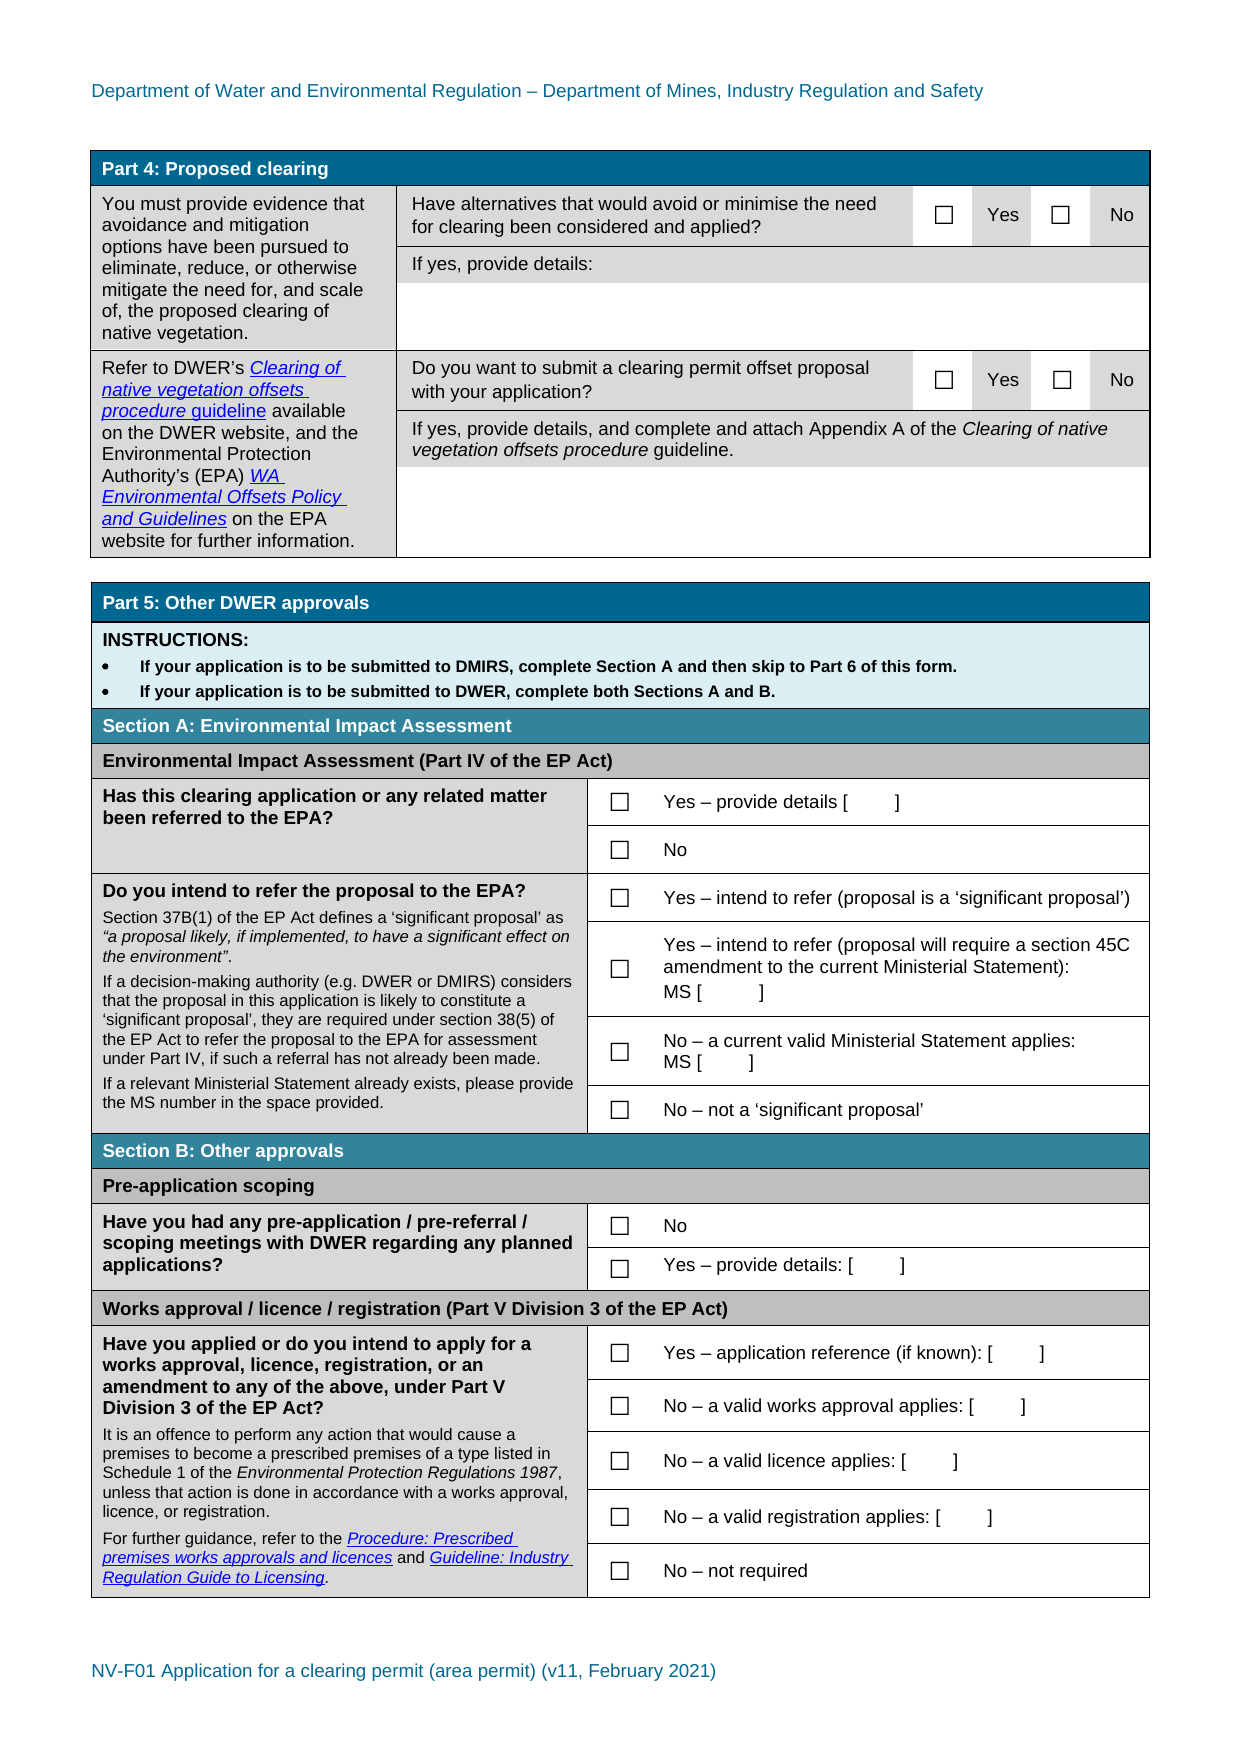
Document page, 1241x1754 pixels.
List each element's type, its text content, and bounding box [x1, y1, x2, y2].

table_cell No – not required [652, 1544, 1149, 1597]
table_cell Have you applied or do you intend to apply for a works approval, licence, registration, or an amendment to any of the above, under Part V Division 3 of the EP Act? It is an offence to perform any action that would cause a premises to become a prescribed premises of a type listed in Schedule 1 of the Environmental Protection Regulations 1987, unless that action is done in accordance with a works approval, licence, or registration. For further guidance, refer to the Procedure: Prescribed premises works approvals and licences and Guideline: Industry Regulation Guide to Licensing. [92, 1326, 587, 1597]
table_cell Yes – provide details [ ] [652, 779, 1149, 825]
table_cell Pre-application scoping [92, 1169, 1149, 1203]
table_cell If yes, provide details: [397, 247, 1149, 283]
table_cell No [1090, 351, 1149, 410]
table_cell Have you had any pre-application / pre-referral / scoping meetings with DWER regarding any planned applications? [92, 1204, 587, 1290]
table_cell Have alternatives that would avoid or minimise the need for clearing been considered and applied? [397, 186, 913, 246]
table_cell [397, 467, 1149, 557]
table_cell Environmental Impact Assessment (Part IV of the EP Act) [92, 744, 1149, 778]
table_cell If yes, provide details, and complete and attach Appendix A of the Clearing of native vegetation offsets procedure guideline. [397, 411, 1149, 467]
table_cell No – a valid licence applies: [ ] [652, 1432, 1149, 1489]
table_header Part 5: Other DWER approvals [92, 583, 1149, 621]
table_cell Yes [972, 186, 1031, 246]
table_cell No – a current valid Ministerial Statement applies: MS [ ] [652, 1017, 1149, 1085]
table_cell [652, 1326, 1149, 1379]
table_cell Do you want to submit a clearing permit offset proposal with your application? [397, 351, 913, 410]
table_cell No – a valid works approval applies: [ ] [652, 1380, 1149, 1431]
table_cell No [652, 1204, 1149, 1247]
table_cell Yes – provide details: [ ] [652, 1248, 1149, 1290]
table_cell INSTRUCTIONS: If your application is to be submitted to DMIRS, complete Section A and then skip to Part 6 of this form. If your application is to be submitted to DWER, complete both Sections A and B. [92, 623, 1149, 708]
table_cell No – not a ‘significant proposal’ [652, 1086, 1149, 1133]
table_header Part 4: Proposed clearing [91, 151, 1149, 185]
table_cell Section A: Environmental Impact Assessment [92, 709, 1149, 743]
table_cell Refer to DWER’s Clearing of native vegetation offsets procedure guideline available on the DWER website, and the Environmental Protection Authority’s (EPA) WA Environmental Offsets Policy and Guidelines on the EPA website for further information. [91, 351, 396, 557]
table_cell No – a valid registration applies: [ ] [652, 1490, 1149, 1543]
table_cell No [1090, 186, 1149, 246]
table_cell You must provide evidence that avoidance and mitigation options have been pursued to eliminate, reduce, or otherwise mitigate the need for, and scale of, the proposed clearing of native vegetation. [91, 186, 396, 349]
table_cell Works approval / licence / registration (Part V Division 3 of the EP Act) [92, 1291, 1149, 1325]
table_cell Yes [972, 351, 1031, 410]
table_cell No [652, 826, 1149, 873]
table_cell Yes – intend to refer (proposal will require a section 45C amendment to the current Ministerial Statement): MS [ ] [652, 922, 1149, 1016]
table_cell Section B: Other approvals [92, 1134, 1149, 1168]
table_cell Do you intend to refer the proposal to the EPA? Section 37B(1) of the EP Act defines a ‘significant proposal’ as “a proposal likely, if implemented, to have a significant effect on the environment”. If a decision-making authority (e.g. DWER or DMIRS) considers that the proposal in this application is likely to constitute a ‘significant proposal’, they are required under section 38(5) of the EP Act to refer the proposal to the EPA for assessment under Part IV, if such a referral has not already been made. If a relevant Ministerial Statement already exists, please provide the MS number in the space provided. [92, 874, 587, 1133]
table_cell Yes – intend to refer (proposal is a ‘significant proposal’) [652, 874, 1149, 921]
table_cell Has this clearing application or any related matter been referred to the EPA? [92, 779, 587, 873]
table_cell [397, 283, 1149, 349]
